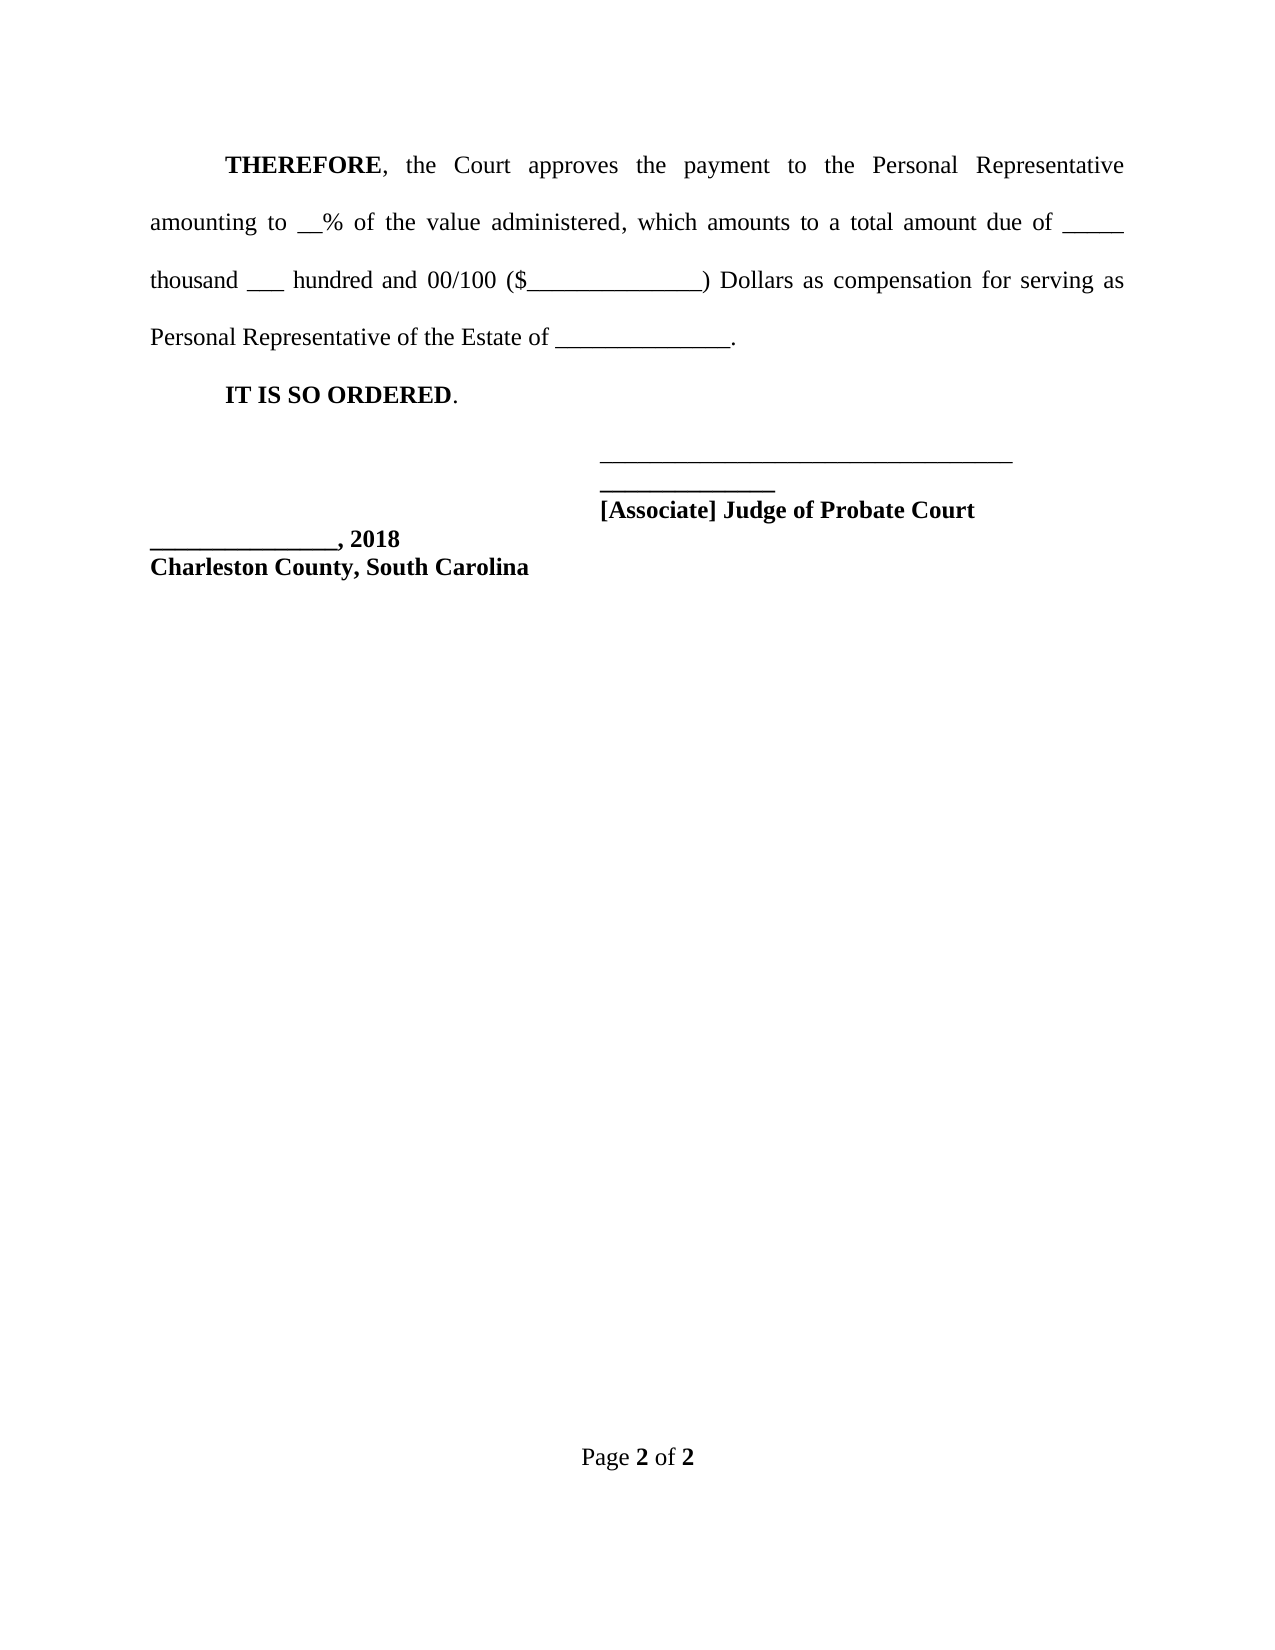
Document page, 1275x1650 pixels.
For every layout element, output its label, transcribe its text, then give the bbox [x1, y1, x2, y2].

text IT IS SO ORDERED. [150, 380, 1125, 409]
text _________________________________ [150, 437, 1125, 466]
text THEREFORE, the Court approves the payment to the Personal Representative amounting to __% of the value administered, which amounts to a total amount due of _____ thousand ___ hundred and 00/100 ($______________) Dollars as compensation for serving as Personal Representative of the Estate of ______________. [150, 150, 1125, 351]
text Charleston County, South Carolina [150, 552, 1125, 581]
text ______________ [525, 466, 1125, 495]
text _______________, 2018 [150, 524, 1125, 552]
text [Associate] Judge of Probate Court [525, 495, 1125, 524]
